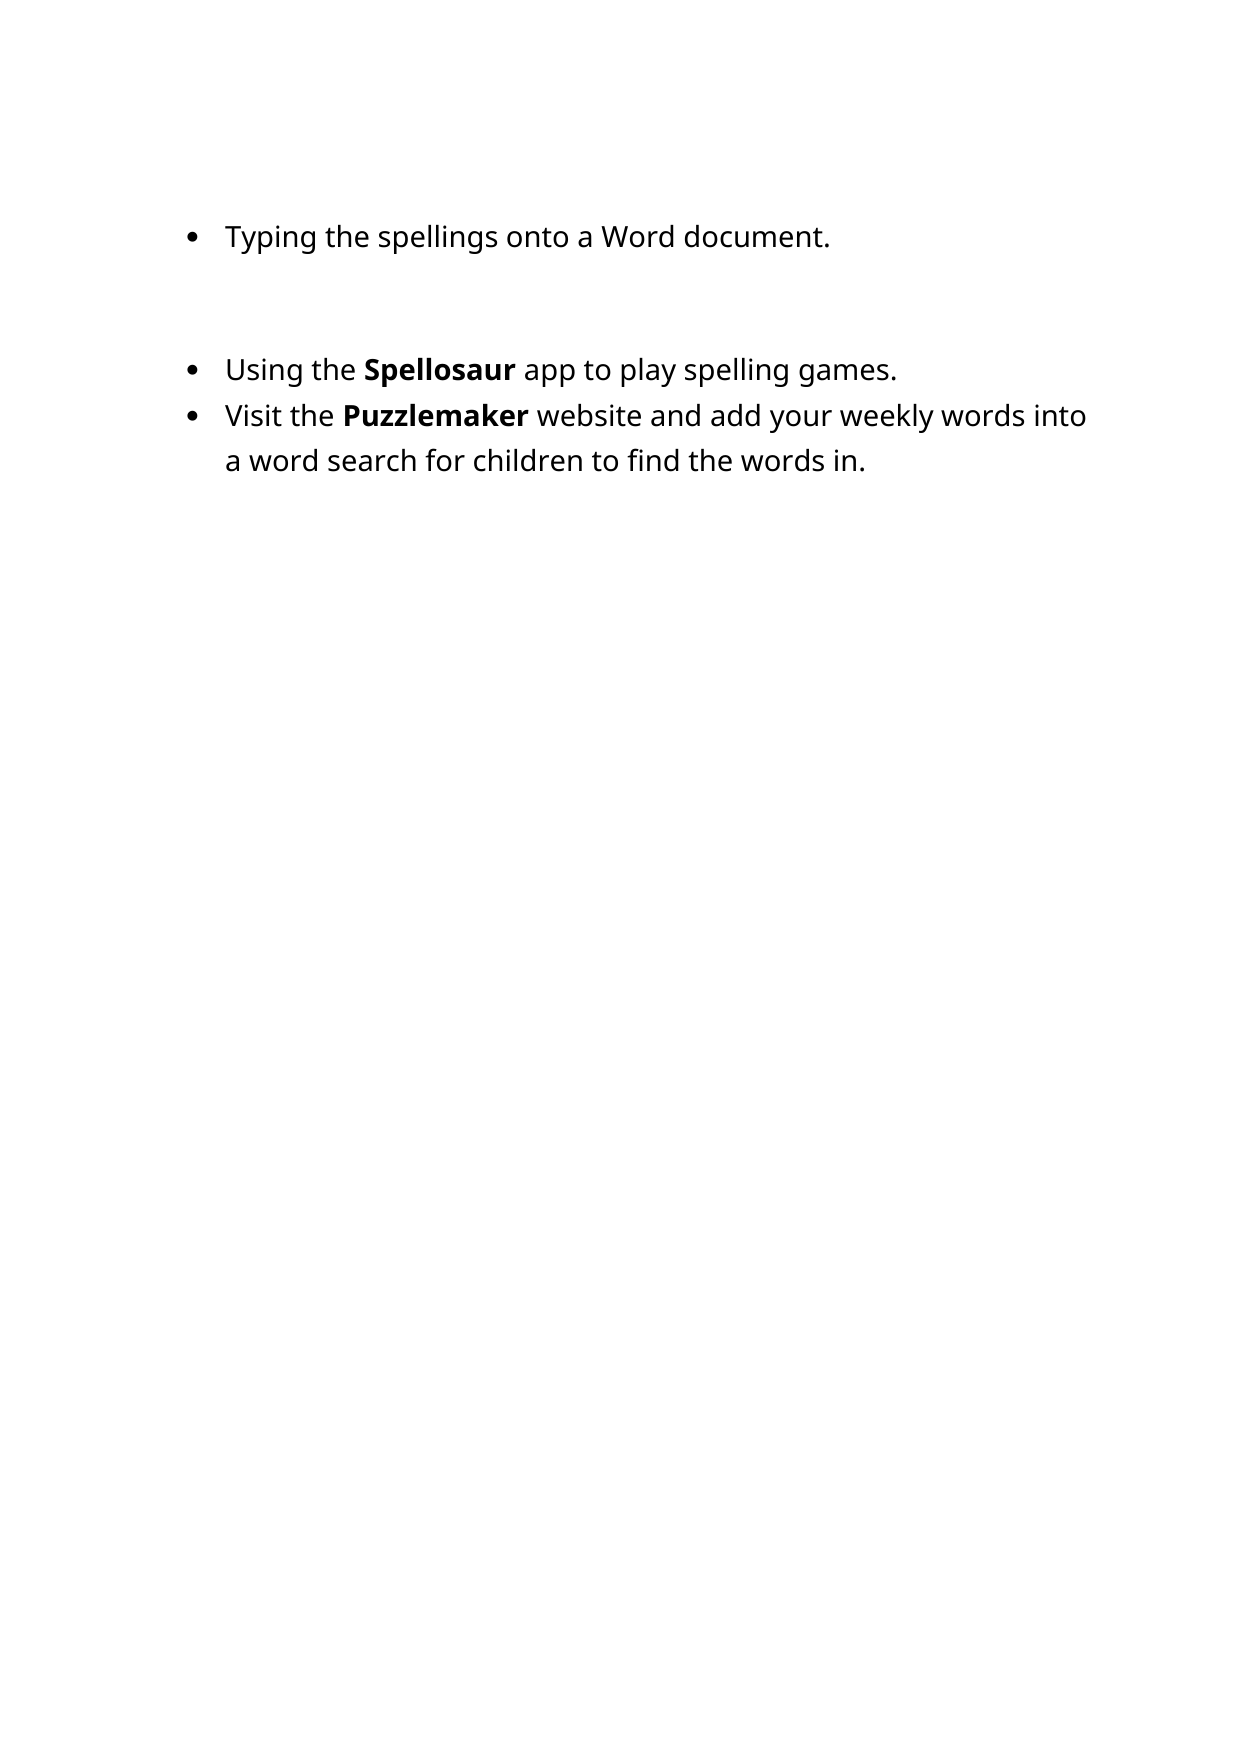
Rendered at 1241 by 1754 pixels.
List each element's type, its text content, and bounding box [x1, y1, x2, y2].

list Typing the spellings onto a Word document. [187, 216, 1090, 256]
list Visit the Puzzlemaker website and add your weekly words into a word search for children to find the words in. [187, 395, 1090, 480]
list Using the Spellosaur app to play spelling games. [187, 349, 1090, 389]
